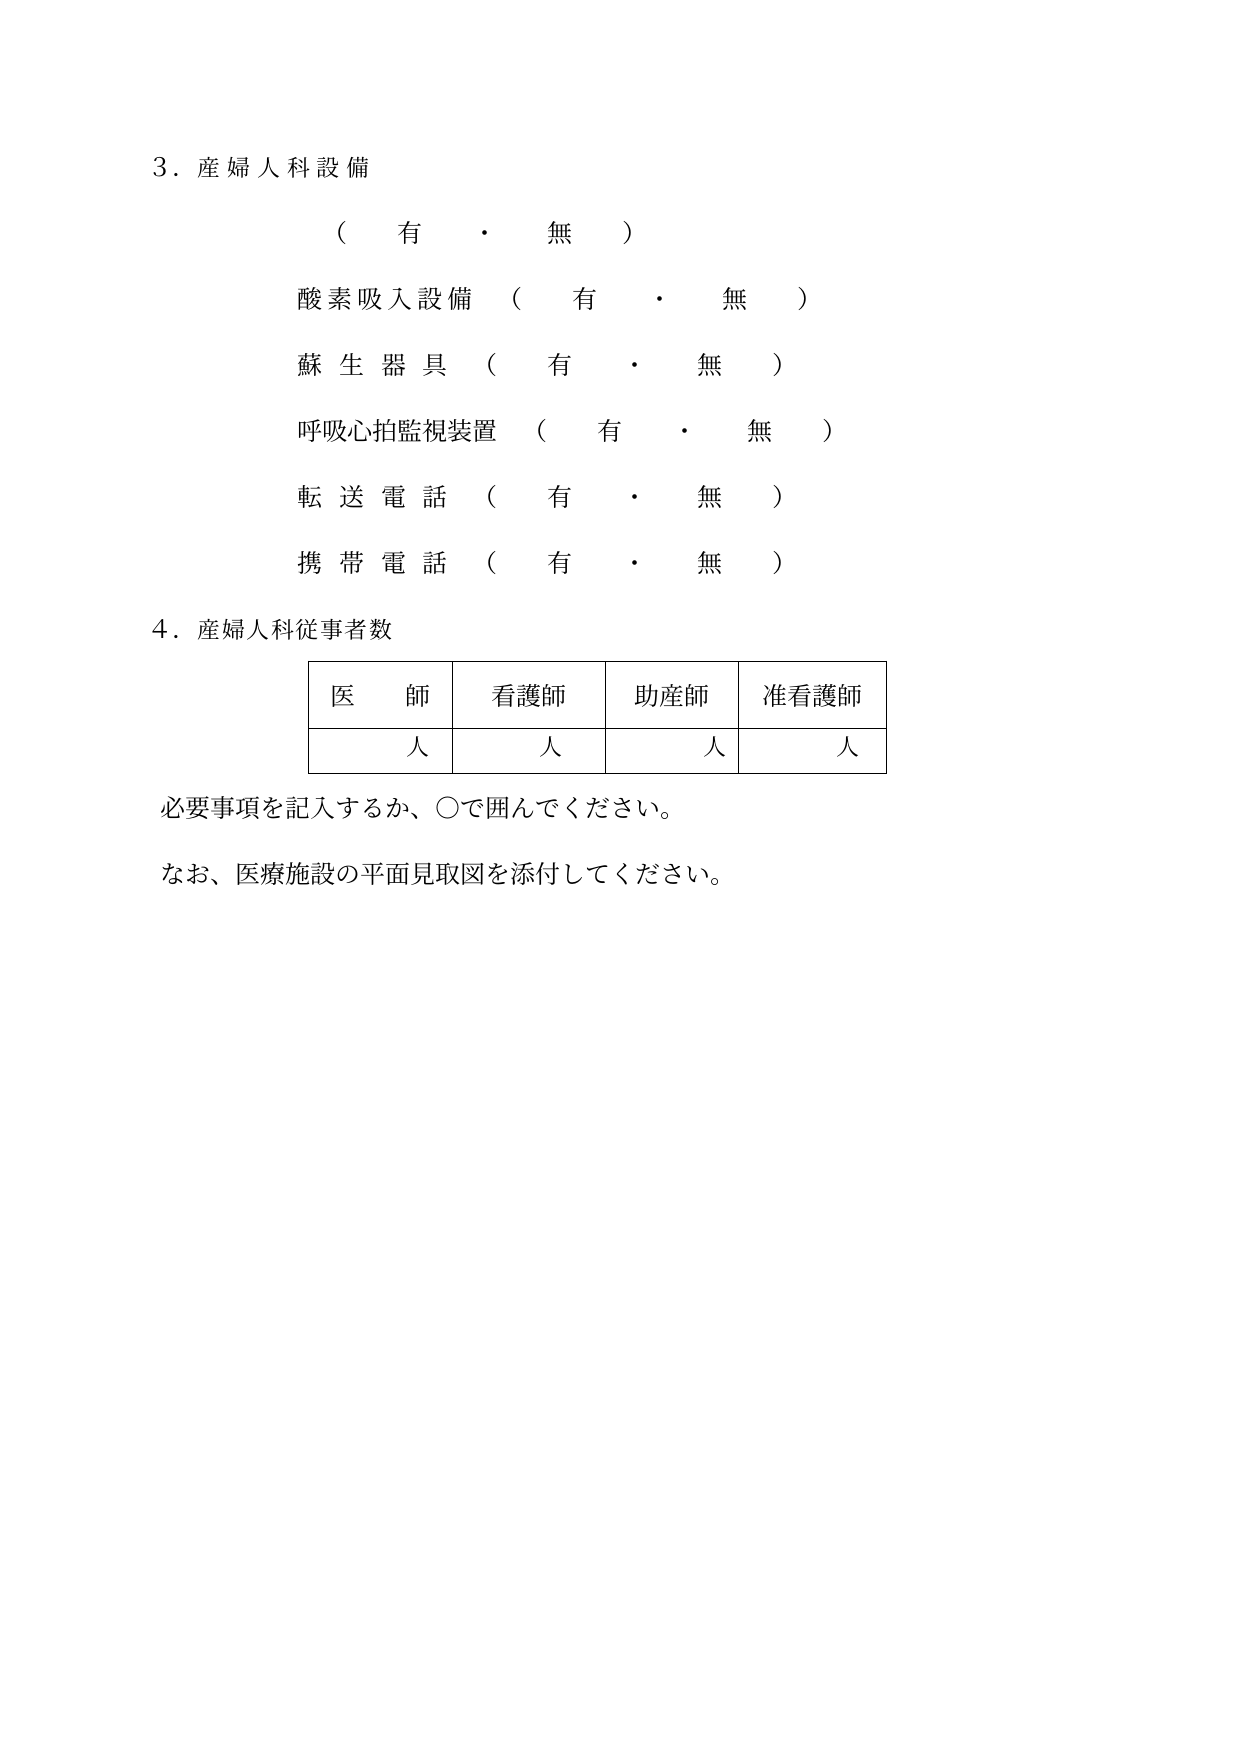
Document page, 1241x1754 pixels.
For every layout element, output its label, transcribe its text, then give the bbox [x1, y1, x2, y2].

table_header 医 師 [309, 662, 452, 728]
text なお、医療施設の平面見取図を添付してください。 [148, 840, 1122, 906]
table_header 准看護師 [739, 662, 886, 728]
text 酸素吸入設備 （ 有 ・ 無 ） [148, 264, 1122, 330]
text （ 有 ・ 無 ） [148, 198, 1122, 264]
text 携帯電話 （ 有 ・ 無 ） [148, 528, 1122, 594]
text 転送電話 （ 有 ・ 無 ） [148, 462, 1122, 528]
table_cell 人 [606, 729, 738, 773]
table_cell 人 [739, 729, 886, 773]
text ３．産婦人科設備 [148, 132, 1122, 198]
text 蘇生器具 （ 有 ・ 無 ） [148, 330, 1122, 396]
text 呼吸心拍監視装置 （ 有 ・ 無 ） [148, 396, 1122, 462]
text ４．産婦人科従事者数 [148, 594, 1122, 661]
text 必要事項を記入するか、○で囲んでください。 [148, 774, 1122, 840]
table_cell 人 [309, 729, 452, 773]
table_cell 人 [453, 729, 605, 773]
table_header 看護師 [453, 662, 605, 728]
table_header 助産師 [606, 662, 738, 728]
